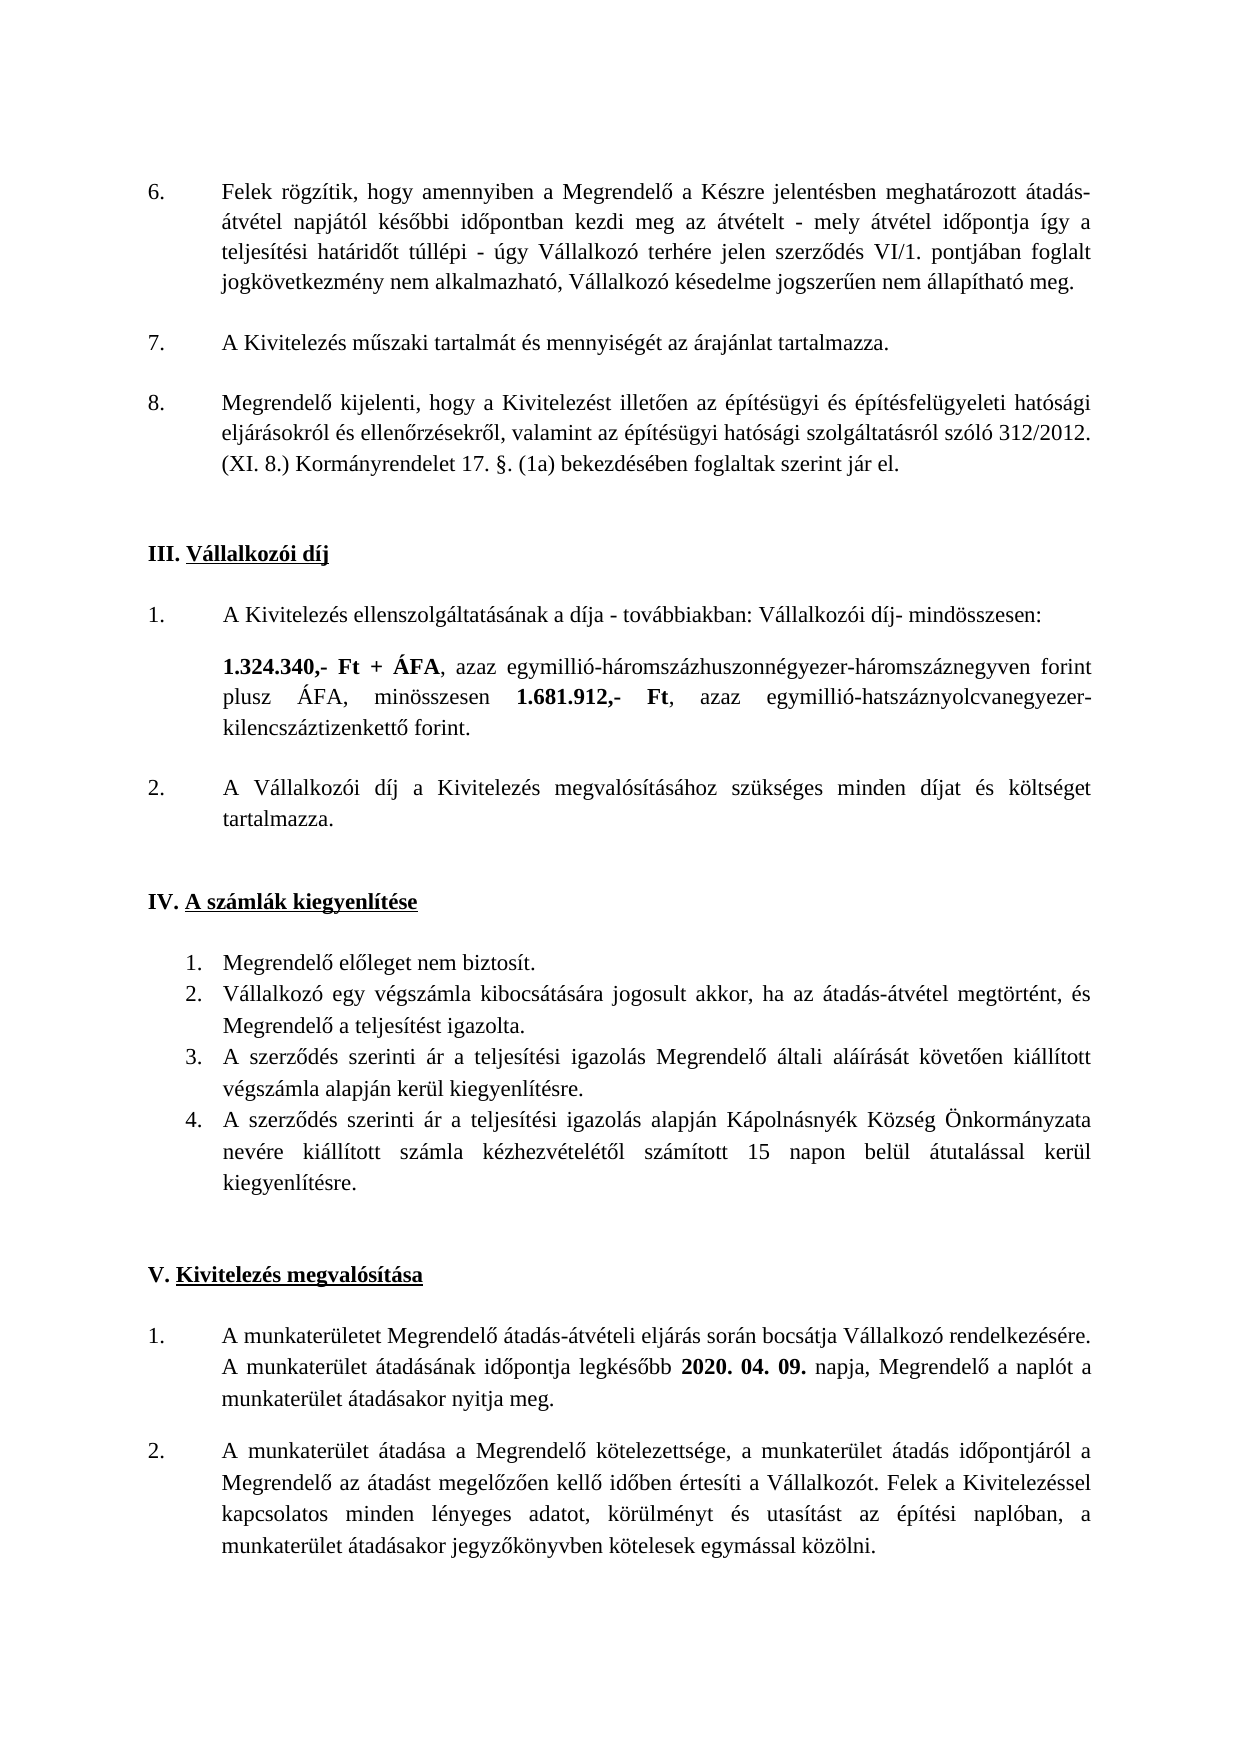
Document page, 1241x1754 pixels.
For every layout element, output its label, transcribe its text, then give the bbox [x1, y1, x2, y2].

list Megrendelő előleget nem biztosít. [185, 948, 1093, 975]
text V. Kivitelezés megvalósítása [148, 1261, 1093, 1288]
list A munkaterület átadása a Megrendelő kötelezettsége, a munkaterület átadás időpontjáról a Megrendelő az átadást megelőzően kellő időben értesíti a Vállalkozót. Felek a Kivitelezéssel kapcsolatos minden lényeges adatot, körülményt és utasítást az építési naplóban, a munkaterület átadásakor jegyzőkönyvben kötelesek egymással közölni. [148, 1437, 1093, 1558]
text 6. Felek rögzítik, hogy amennyiben a Megrendelő a Készre jelentésben meghatározott átadás-átvétel napjától későbbi időpontban kezdi meg az átvételt - mely átvétel időpontja így a teljesítési határidőt túllépi - úgy Vállalkozó terhére jelen szerződés VI/1. pontjában foglalt jogkövetkezmény nem alkalmazható, Vállalkozó késedelme jogszerűen nem állapítható meg. [148, 178, 1093, 295]
list A Vállalkozói díj a Kivitelezés megvalósításához szükséges minden díjat és költséget tartalmazza. [148, 774, 1093, 832]
list Vállalkozó egy végszámla kibocsátására jogosult akkor, ha az átadás-átvétel megtörtént, és Megrendelő a teljesítést igazolta. [185, 980, 1093, 1038]
text 8. Megrendelő kijelenti, hogy a Kivitelezést illetően az építésügyi és építésfelügyeleti hatósági eljárásokról és ellenőrzésekről, valamint az építésügyi hatósági szolgáltatásról szóló 312/2012. (XI. 8.) Kormányrendelet 17. §. (1a) bekezdésében foglaltak szerint jár el. [148, 389, 1093, 476]
text III. Vállalkozói díj [148, 540, 1093, 567]
text 1.324.340,- Ft + ÁFA, azaz egymillió-háromszázhuszonnégyezer-háromszáznegyven forint plusz ÁFA, minösszesen 1.681.912,- Ft, azaz egymillió-hatszáznyolcvanegyezer-kilencszáztizenkettő forint. [223, 653, 1093, 740]
list A szerződés szerinti ár a teljesítési igazolás alapján Kápolnásnyék Község Önkormányzata nevére kiállított számla kézhezvételétől számított 15 napon belül átutalással kerül kiegyenlítésre. [185, 1106, 1093, 1196]
text IV. A számlák kiegyenlítése [148, 888, 1093, 914]
list A munkaterületet Megrendelő átadás-átvételi eljárás során bocsátja Vállalkozó rendelkezésére. A munkaterület átadásának időpontja legkésőbb 2020. 04. 09. napja, Megrendelő a naplót a munkaterület átadásakor nyitja meg. [148, 1322, 1093, 1411]
list A Kivitelezés ellenszolgáltatásának a díja - továbbiakban: Vállalkozói díj- mindösszesen: [148, 601, 1093, 627]
text 7. A Kivitelezés műszaki tartalmát és mennyiségét az árajánlat tartalmazza. [148, 329, 1093, 355]
list A szerződés szerinti ár a teljesítési igazolás Megrendelő általi aláírását követően kiállított végszámla alapján kerül kiegyenlítésre. [185, 1043, 1093, 1101]
